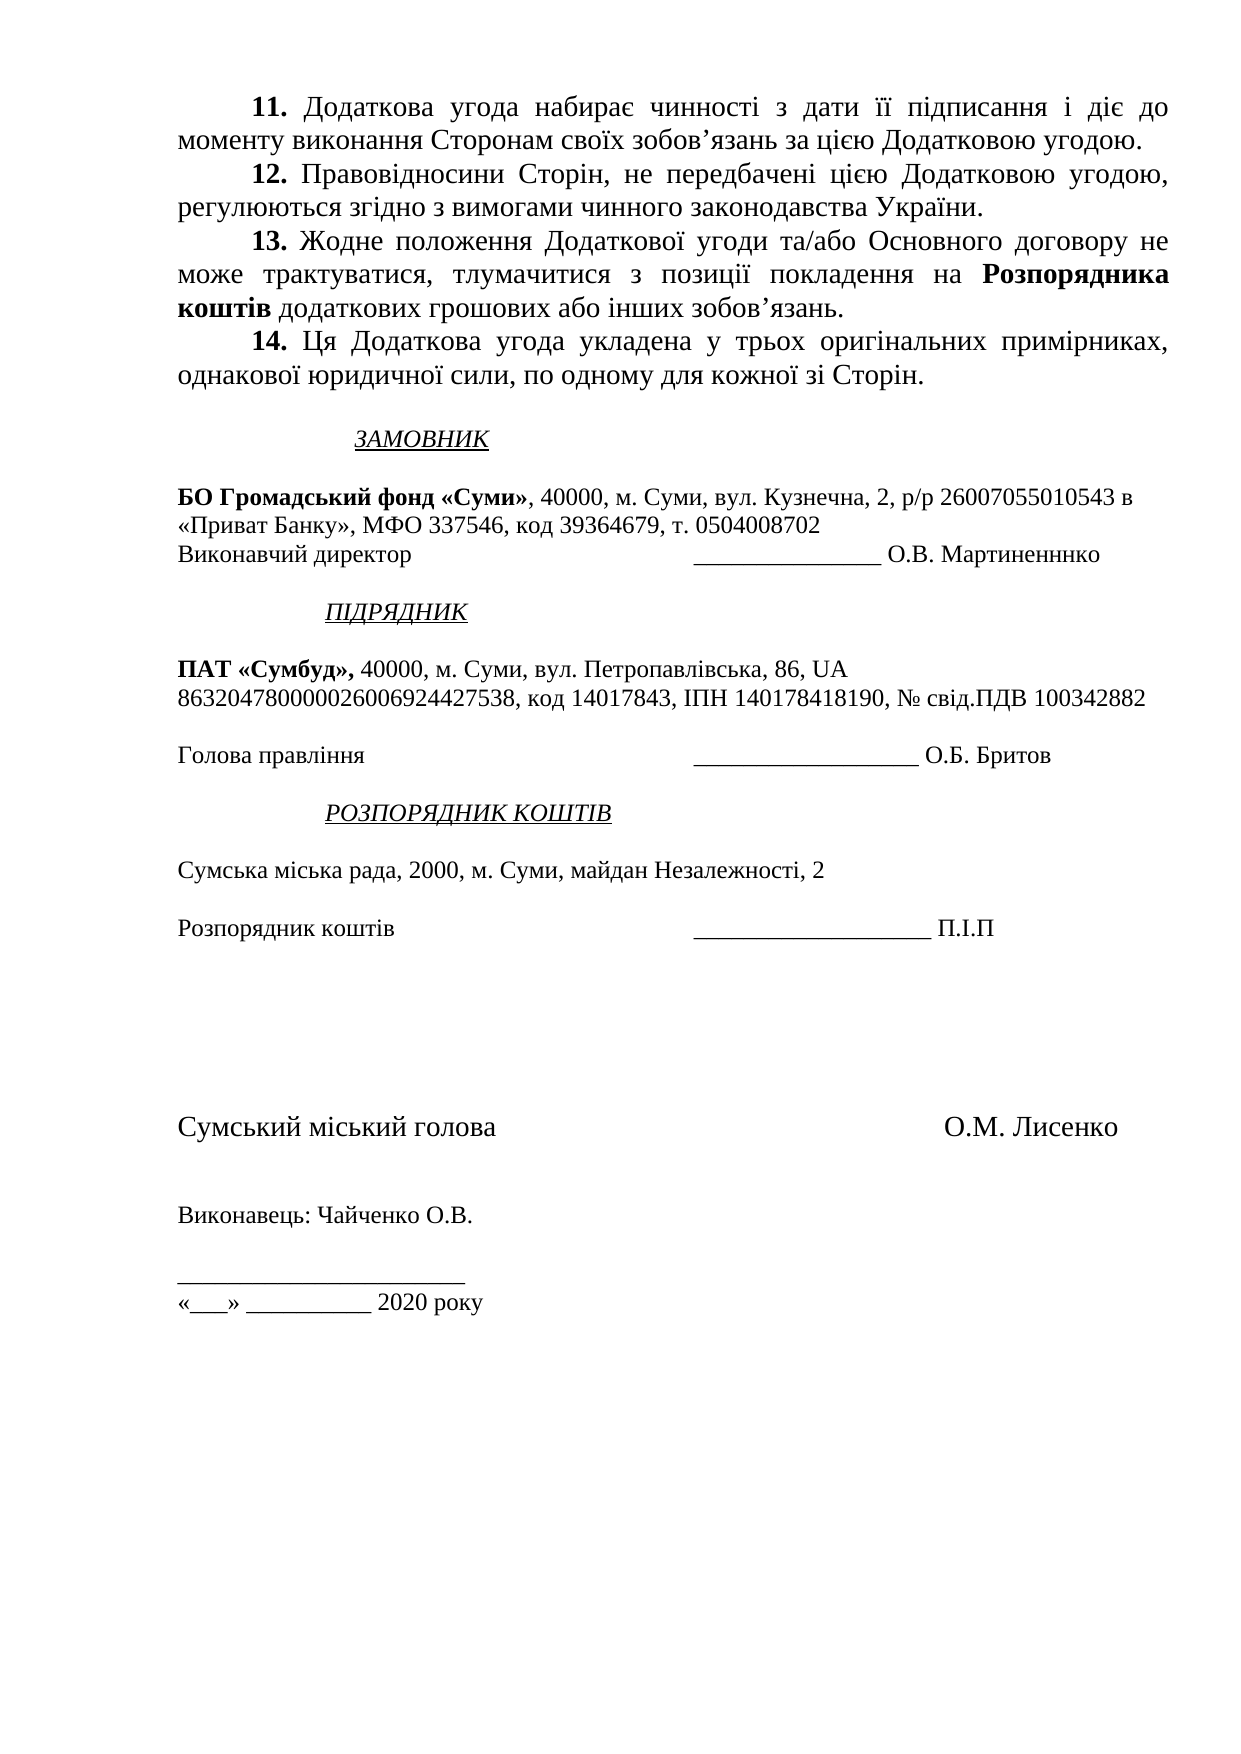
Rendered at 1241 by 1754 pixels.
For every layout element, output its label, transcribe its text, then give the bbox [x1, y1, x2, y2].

text _______________________ [177, 1258, 1169, 1287]
text РОЗПОРЯДНИК КОШТІВ [325, 798, 1169, 827]
text 14. Ця Додаткова угода укладена у трьох оригінальних примірниках, однакової юридичної сили, по одному для кожної зі Сторін. [177, 323, 1169, 391]
subtitle ПІДРЯДНИК [251, 597, 1169, 625]
text 13. Жодне положення Додаткової угоди та/або Основного договору не може трактуватися, тлумачитися з позиції покладення на Розпорядника коштів додаткових грошових або інших зобов’язань. [177, 223, 1169, 323]
text БО Громадський фонд «Суми», 40000, м. Суми, вул. Кузнечна, 2, р/р 26007055010543 в «Приват Банку», МФО 337546, код 39364679, т. 0504008702 [177, 482, 1169, 539]
text Виконавець: Чайченко О.В. [177, 1200, 1169, 1229]
text Виконавчий директор _______________ О.В. Мартиненннко [177, 539, 1169, 568]
text ПАТ «Сумбуд», 40000, м. Суми, вул. Петропавлівська, 86, UA 863204780000026006924427538, код 14017843, ІПН 140178418190, № свід.ПДВ 100342882 [177, 654, 1169, 712]
text Голова правління __________________ О.Б. Бритов [177, 740, 1169, 769]
subtitle ЗАМОВНИК [354, 424, 1169, 453]
text 12. Правовідносини Сторін, не передбачені цією Додатковою угодою, регулюються згідно з вимогами чинного законодавства України. [177, 156, 1169, 223]
text Розпорядник коштів ___________________ П.І.П [177, 913, 1169, 942]
text Сумська міська рада, 2000, м. Суми, майдан Незалежності, 2 [177, 855, 1169, 884]
text 11. Додаткова угода набирає чинності з дати її підписання і діє до моменту виконання Сторонам своїх зобов’язань за цією Додатковою угодою. [177, 89, 1169, 156]
text «___» __________ 2020 року [177, 1287, 1169, 1315]
text Сумський міський голова О.М. Лисенко [177, 1109, 1169, 1143]
